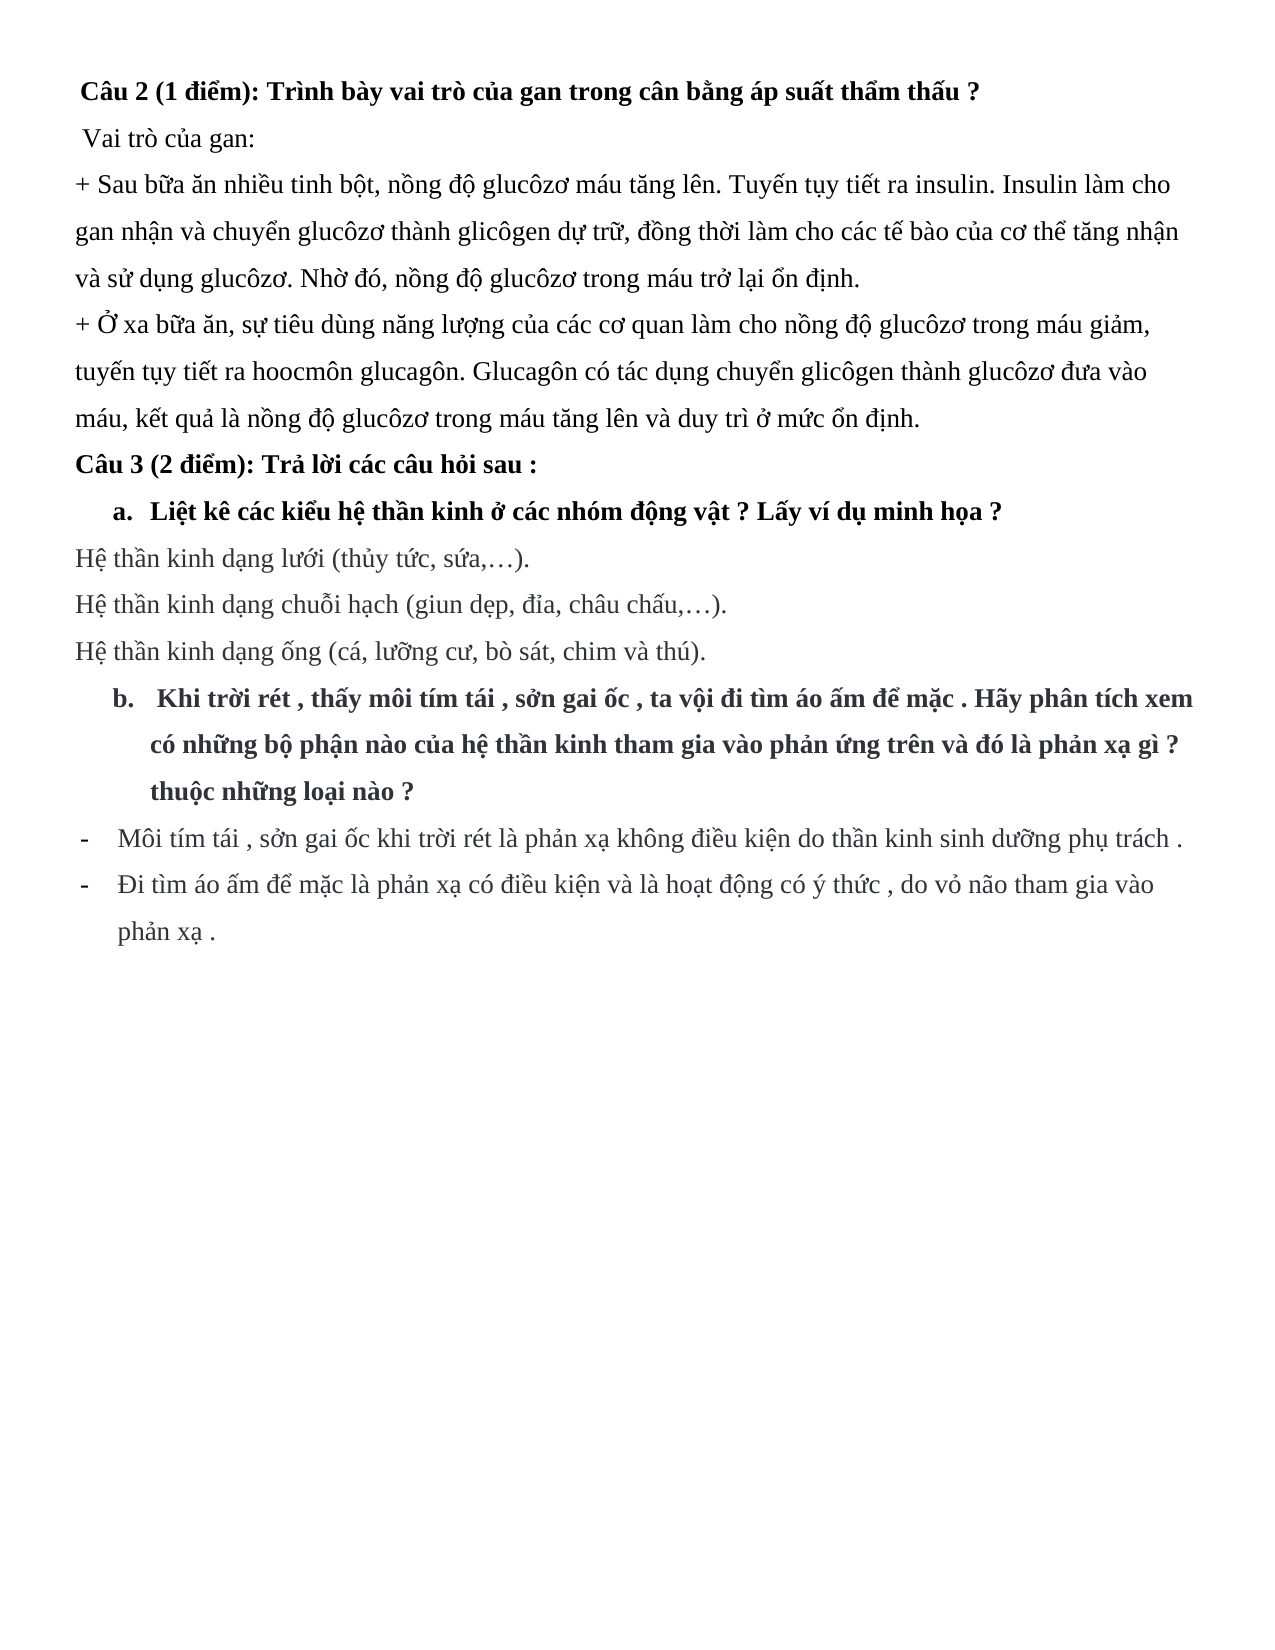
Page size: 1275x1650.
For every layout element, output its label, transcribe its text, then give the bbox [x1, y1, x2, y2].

text Hệ thần kinh dạng ống (cá, lưỡng cư, bò sát, chim và thú). [75, 635, 1200, 666]
text Vai trò của gan: [75, 122, 1200, 153]
list Khi trời rét , thấy môi tím tái , sởn gai ốc , ta vội đi tìm áo ấm để mặc . Hãy phân tích xem có những bộ phận nào của hệ thần kinh tham gia vào phản ứng trên và đó là phản xạ gì ? thuộc những loại nào ? [112, 682, 1200, 806]
text + Ở xa bữa ăn, sự tiêu dùng năng lượng của các cơ quan làm cho nồng độ glucôzơ trong máu giảm, tuyến tụy tiết ra hoocmôn glucagôn. Glucagôn có tác dụng chuyển glicôgen thành glucôzơ đưa vào máu, kết quả là nồng độ glucôzơ trong máu tăng lên và duy trì ở mức ổn định. [75, 308, 1200, 433]
list Đi tìm áo ấm để mặc là phản xạ có điều kiện và là hoạt động có ý thức , do vỏ não tham gia vào phản xạ . [80, 868, 1200, 946]
list Môi tím tái , sởn gai ốc khi trời rét là phản xạ không điều kiện do thần kinh sinh dưỡng phụ trách . [80, 822, 1200, 853]
text Hệ thần kinh dạng chuỗi hạch (giun dẹp, đỉa, châu chấu,…). [75, 588, 1200, 619]
list Liệt kê các kiểu hệ thần kinh ở các nhóm động vật ? Lấy ví dụ minh họa ? [112, 495, 1200, 526]
text + Sau bữa ăn nhiều tinh bột, nồng độ glucôzơ máu tăng lên. Tuyến tụy tiết ra insulin. Insulin làm cho gan nhận và chuyển glucôzơ thành glicôgen dự trữ, đồng thời làm cho các tế bào của cơ thể tăng nhận và sử dụng glucôzơ. Nhờ đó, nồng độ glucôzơ trong máu trở lại ổn định. [75, 168, 1200, 293]
text Câu 3 (2 điểm): Trả lời các câu hỏi sau : [75, 448, 1200, 479]
text Hệ thần kinh dạng lưới (thủy tức, sứa,…). [75, 542, 1200, 573]
text Câu 2 (1 điểm): Trình bày vai trò của gan trong cân bằng áp suất thẩm thấu ? [80, 75, 1195, 106]
